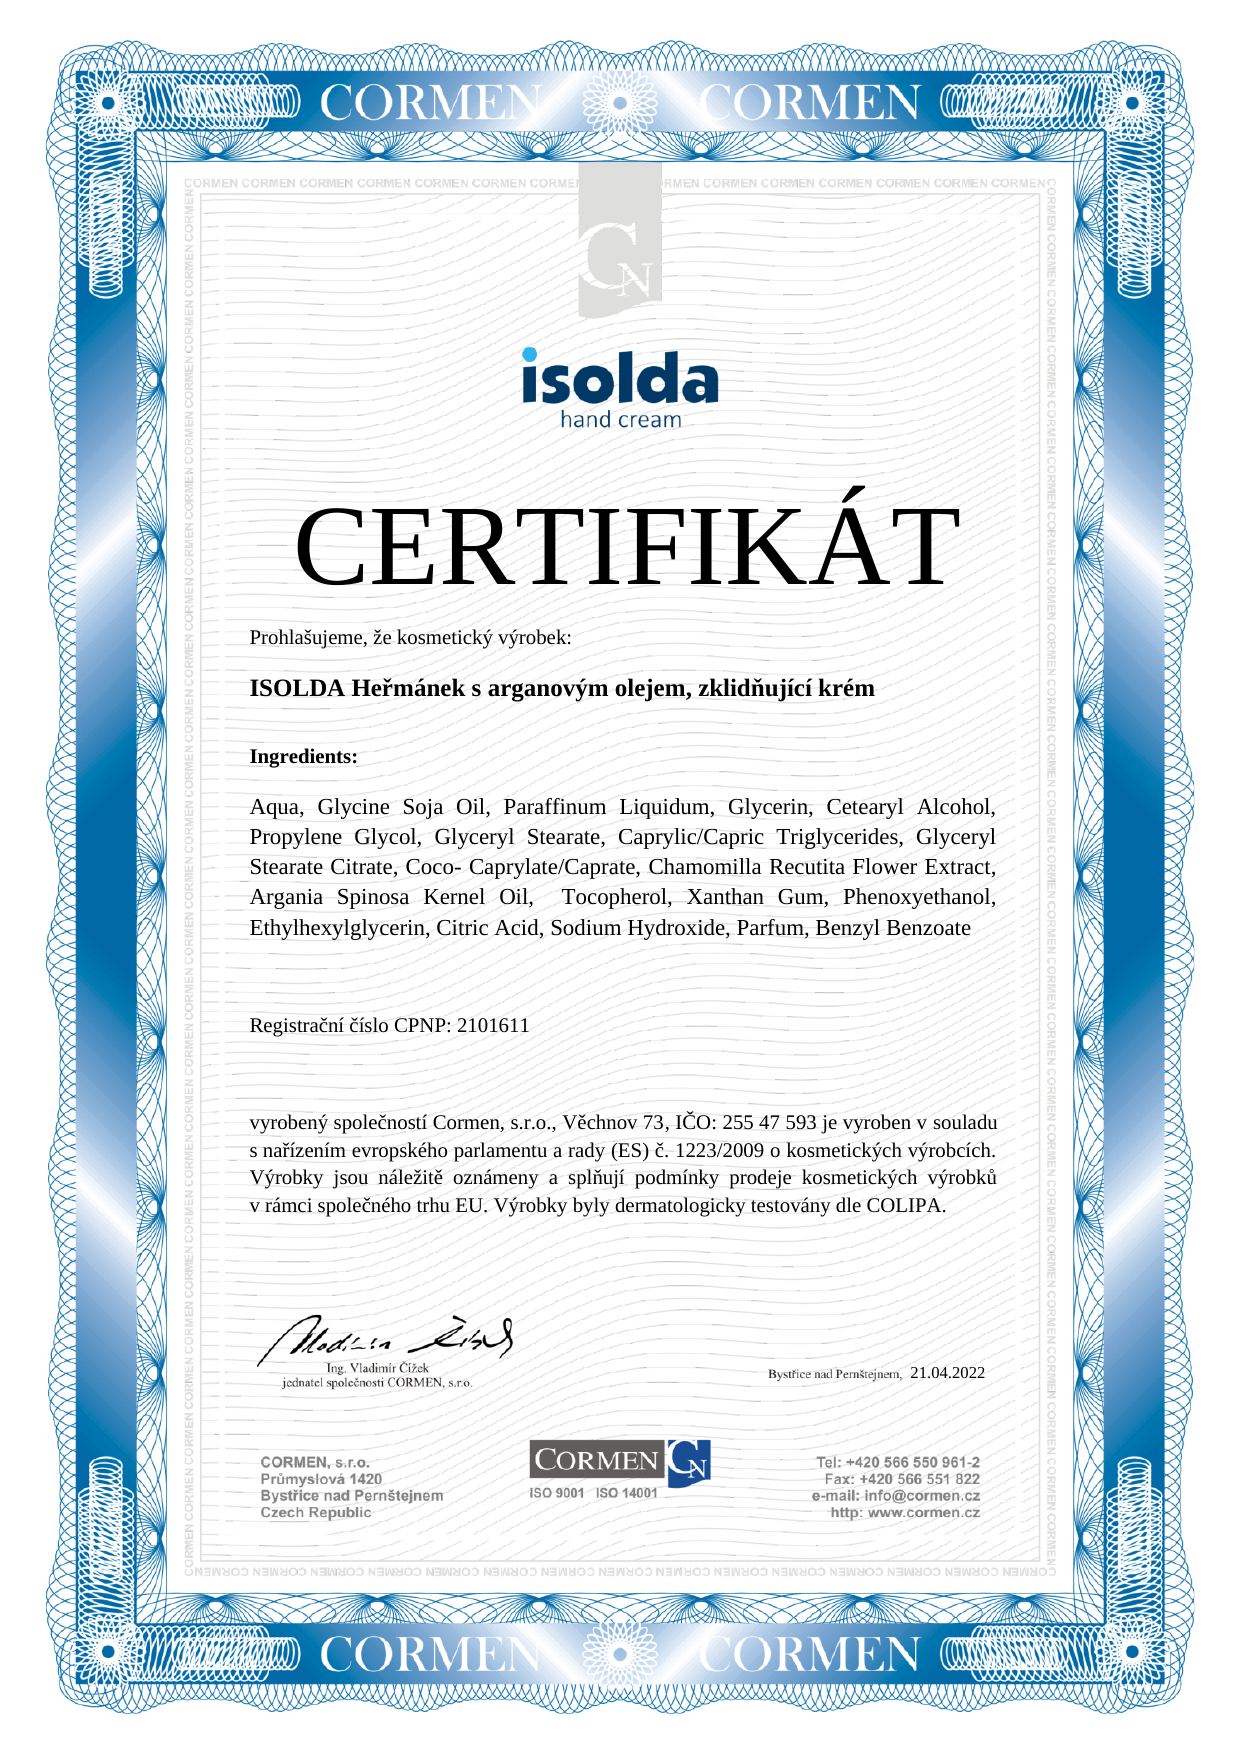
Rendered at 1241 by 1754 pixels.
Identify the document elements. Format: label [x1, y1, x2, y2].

picture [45, 40, 1195, 1714]
